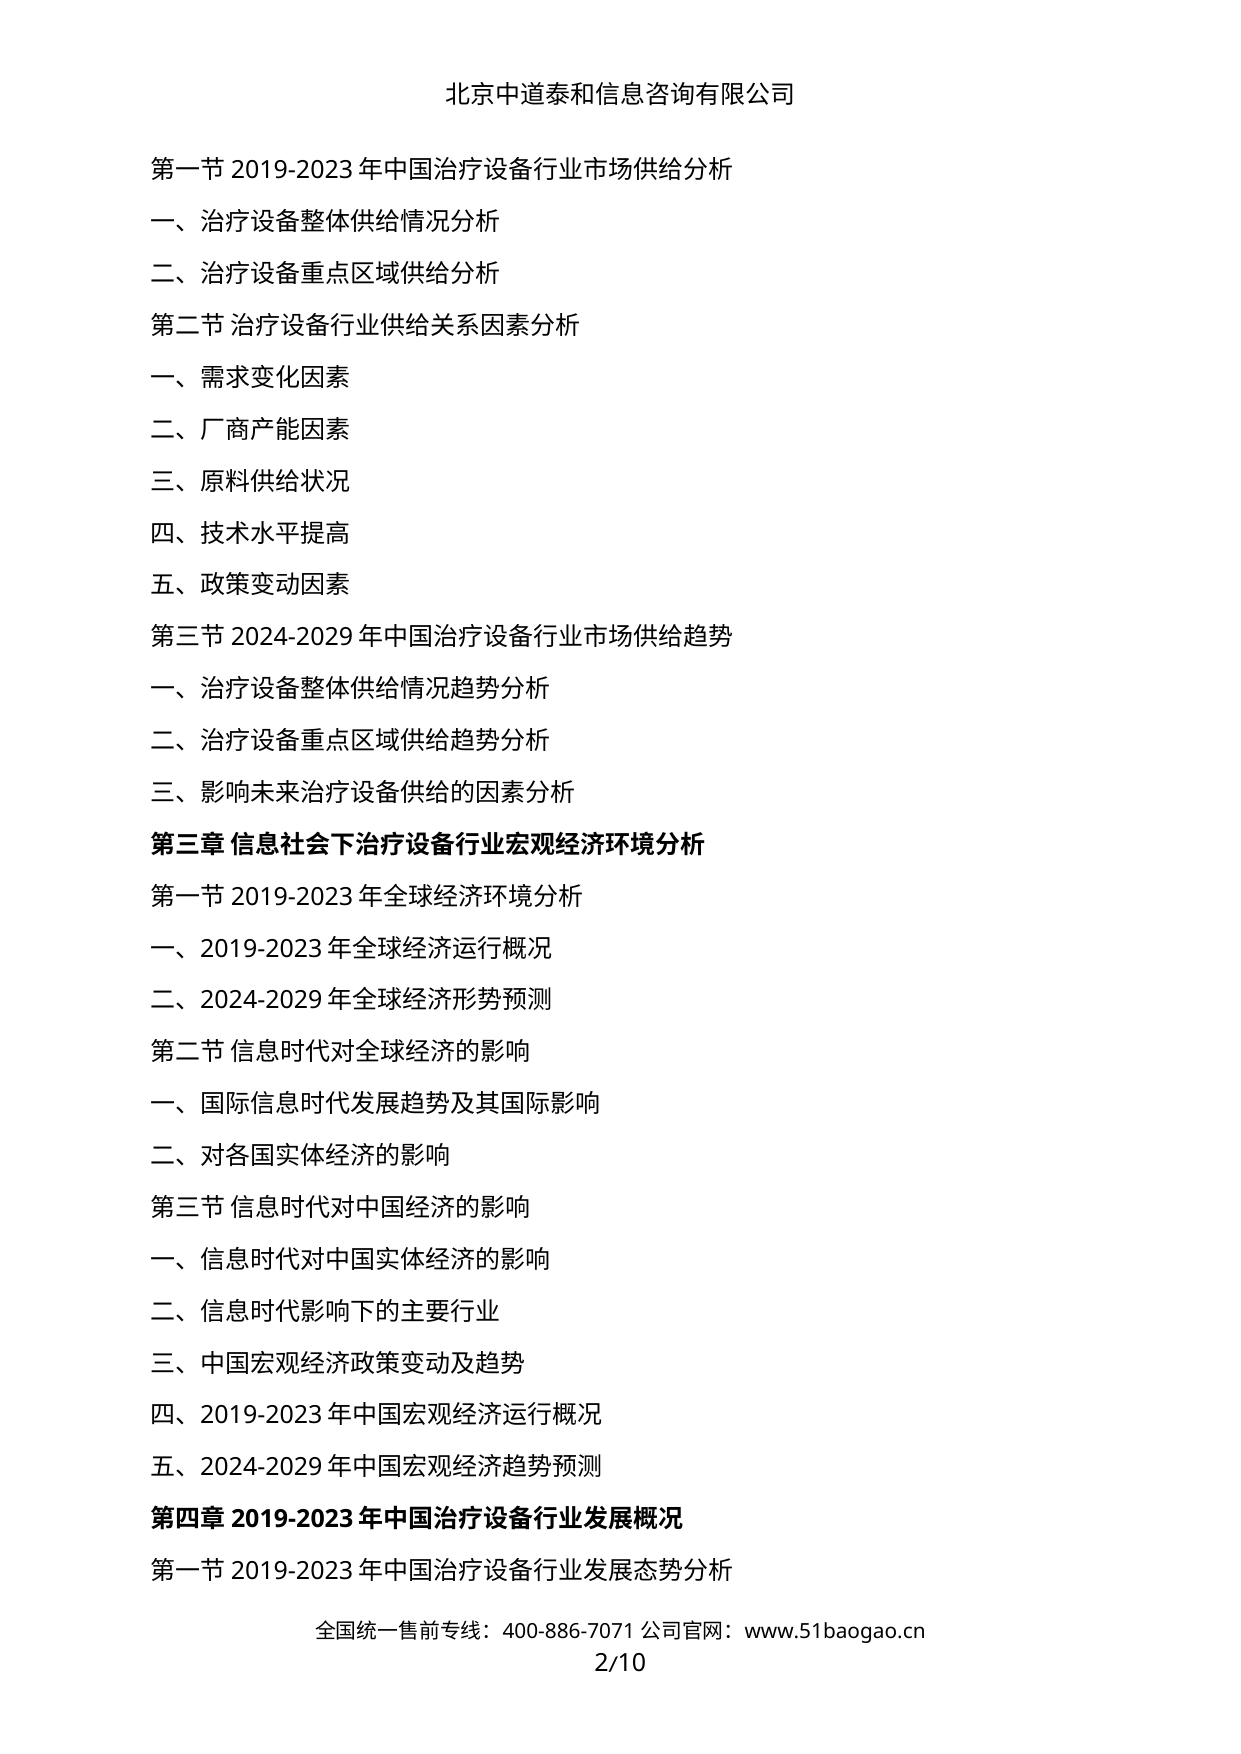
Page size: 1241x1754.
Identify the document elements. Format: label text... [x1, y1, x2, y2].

text 一、治疗设备整体供给情况趋势分析 [150, 669, 1090, 705]
text 第三节 信息时代对中国经济的影响 [150, 1187, 1090, 1224]
text 一、治疗设备整体供给情况分析 [150, 202, 1090, 238]
text 四、2019-2023年中国宏观经济运行概况 [150, 1395, 1090, 1431]
text 二、厂商产能因素 [150, 409, 1090, 446]
text 四、技术水平提高 [150, 513, 1090, 549]
text 三、影响未来治疗设备供给的因素分析 [150, 772, 1090, 809]
text 二、信息时代影响下的主要行业 [150, 1291, 1090, 1327]
text 第一节 2019-2023年全球经济环境分析 [150, 876, 1090, 912]
text 一、2019-2023年全球经济运行概况 [150, 928, 1090, 964]
text 一、需求变化因素 [150, 357, 1090, 394]
text 第二节 治疗设备行业供给关系因素分析 [150, 306, 1090, 342]
text 第一节 2019-2023年中国治疗设备行业发展态势分析 [150, 1551, 1090, 1587]
text 二、2024-2029年全球经济形势预测 [150, 980, 1090, 1016]
text 二、治疗设备重点区域供给趋势分析 [150, 721, 1090, 757]
text 二、对各国实体经济的影响 [150, 1136, 1090, 1172]
text 第三章 信息社会下治疗设备行业宏观经济环境分析 [150, 824, 1090, 861]
text 三、中国宏观经济政策变动及趋势 [150, 1343, 1090, 1379]
text 三、原料供给状况 [150, 461, 1090, 497]
text 第一节 2019-2023年中国治疗设备行业市场供给分析 [150, 150, 1090, 186]
text 二、治疗设备重点区域供给分析 [150, 254, 1090, 290]
text 第四章 2019-2023年中国治疗设备行业发展概况 [150, 1499, 1090, 1535]
text 一、信息时代对中国实体经济的影响 [150, 1239, 1090, 1276]
text 第二节 信息时代对全球经济的影响 [150, 1032, 1090, 1068]
text 一、国际信息时代发展趋势及其国际影响 [150, 1084, 1090, 1120]
text 第三节 2024-2029年中国治疗设备行业市场供给趋势 [150, 617, 1090, 653]
text 五、政策变动因素 [150, 565, 1090, 601]
text 五、2024-2029年中国宏观经济趋势预测 [150, 1447, 1090, 1483]
